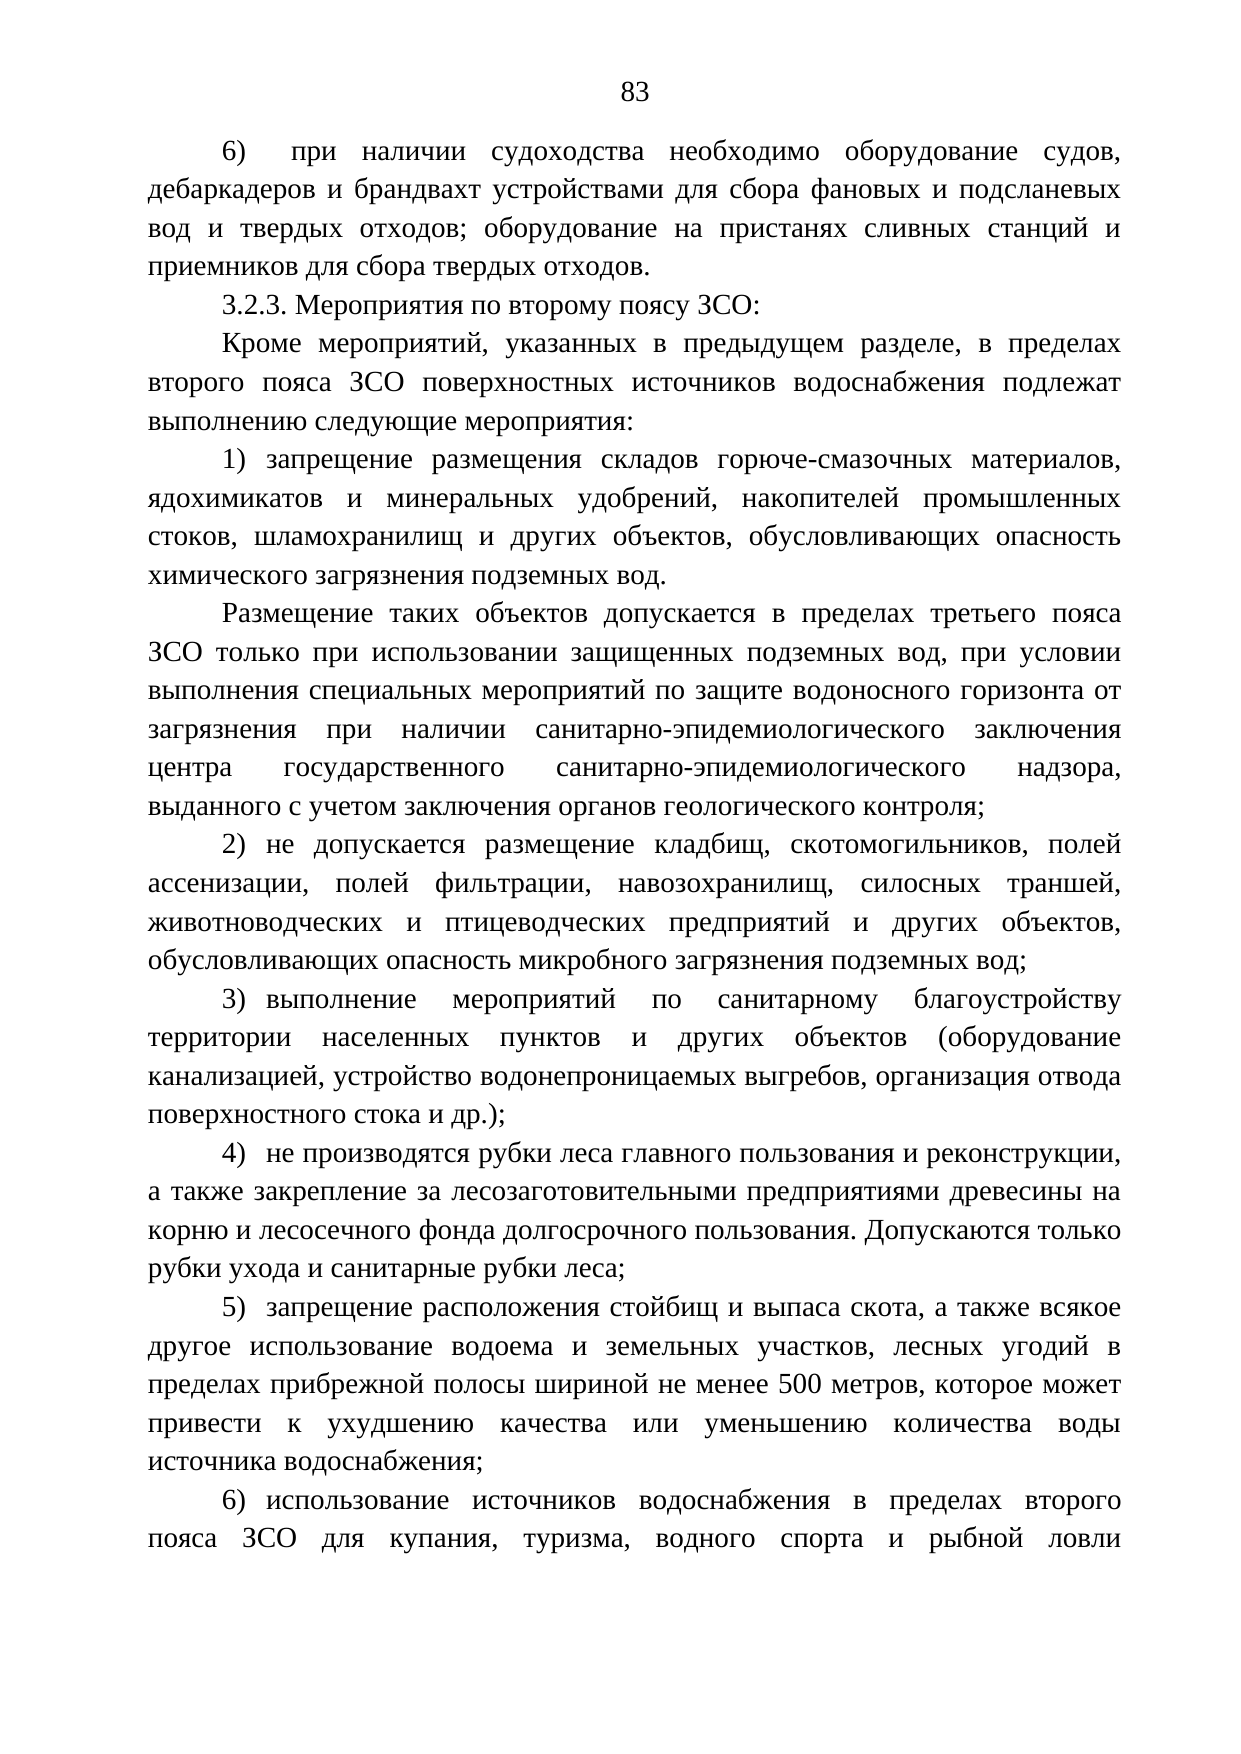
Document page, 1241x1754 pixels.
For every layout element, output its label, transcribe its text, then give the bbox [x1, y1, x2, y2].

list не допускается размещение кладбищ, скотомогильников, полей ассенизации, полей фильтрации, навозохранилищ, силосных траншей, животноводческих и птицеводческих предприятий и других объектов, обусловливающих опасность микробного загрязнения подземных вод; [148, 827, 1122, 976]
list выполнение мероприятий по санитарному благоустройству территории населенных пунктов и других объектов (оборудование канализацией, устройство водонепроницаемых выгребов, организация отвода поверхностного стока и др.); [148, 981, 1122, 1130]
list не производятся рубки леса главного пользования и реконструкции, а также закрепление за лесозаготовительными предприятиями древесины на корню и лесосечного фонда долгосрочного пользования. Допускаются только рубки ухода и санитарные рубки леса; [148, 1135, 1122, 1284]
text Размещение таких объектов допускается в пределах третьего пояса ЗСО только при использовании защищенных подземных вод, при условии выполнения специальных мероприятий по защите водоносного горизонта от загрязнения при наличии санитарно-эпидемиологического заключения центра государственного санитарно-эпидемиологического надзора, выданного с учетом заключения органов геологического контроля; [148, 595, 1122, 822]
list запрещение расположения стойбищ и выпаса скота, а также всякое другое использование водоема и земельных участков, лесных угодий в пределах прибрежной полосы шириной не менее 500 метров, которое может привести к ухудшению качества или уменьшению количества воды источника водоснабжения; [148, 1289, 1122, 1477]
list запрещение размещения складов горюче-смазочных материалов, ядохимикатов и минеральных удобрений, накопителей промышленных стоков, шламохранилищ и других объектов, обусловливающих опасность химического загрязнения подземных вод. [148, 441, 1122, 590]
text 3.2.3. Мероприятия по второму поясу ЗСО: [148, 287, 1122, 321]
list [148, 1482, 1122, 1554]
list при наличии судоходства необходимо оборудование судов, дебаркадеров и брандвахт устройствами для сбора фановых и подсланевых вод и твердых отходов; оборудование на пристанях сливных станций и приемников для сбора твердых отходов. [148, 133, 1122, 282]
text Кроме мероприятий, указанных в предыдущем разделе, в пределах второго пояса ЗСО поверхностных источников водоснабжения подлежат выполнению следующие мероприятия: [148, 326, 1122, 436]
